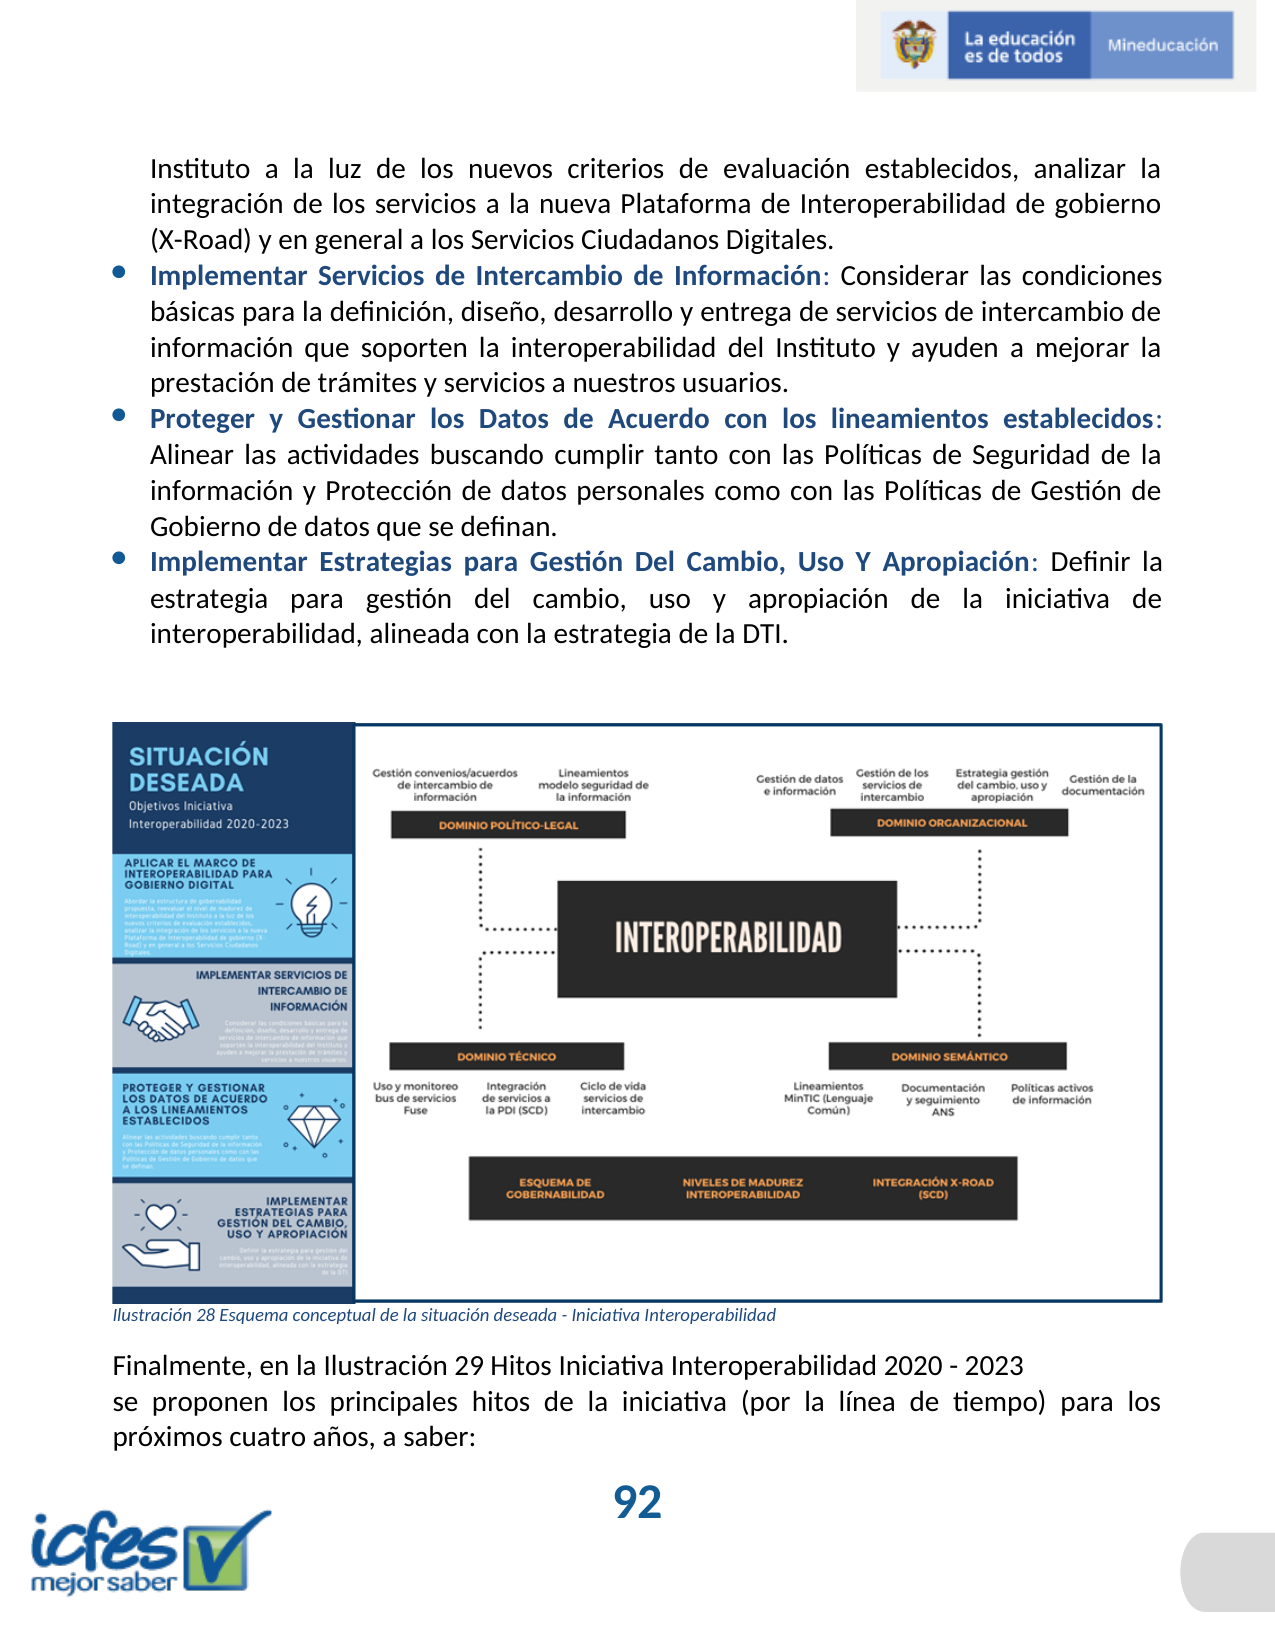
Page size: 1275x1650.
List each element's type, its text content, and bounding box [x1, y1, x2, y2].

picture [18, 1503, 292, 1604]
text Finalmente, en la Ilustración 31 Hitos Iniciativa Interoperabilidad 2020 - 2023 [112, 1347, 1163, 1383]
list Proteger y Gestionar los Datos de Acuerdo con los lineamientos establecidos: Alinear las actividades buscando cumplir tanto con las Políticas de Seguridad de la información y Protección de datos personales como con las Políticas de Gestión de Gobierno de datos que se definan. [112, 400, 1163, 543]
text Ilustración 28 Esquema conceptual de la situación deseada - Iniciativa Interoperabilidad [112, 1304, 1163, 1326]
list Implementar Servicios de Intercambio de Información: Considerar las condiciones básicas para la definición, diseño, desarrollo y entrega de servicios de intercambio de información que soporten la interoperabilidad del Instituto y ayuden a mejorar la prestación de trámites y servicios a nuestros usuarios. [112, 257, 1163, 400]
picture [112, 722, 1163, 1304]
list Implementar Estrategias para Gestión Del Cambio, Uso Y Apropiación: Definir la estrategia para gestión del cambio, uso y apropiación de la iniciativa de interoperabilidad, alineada con la estrategia de la DTI. [112, 543, 1163, 651]
text se proponen los principales hitos de la iniciativa (por la línea de tiempo) para los próximos cuatro años, a saber: [112, 1383, 1163, 1454]
picture [855, 0, 1257, 92]
